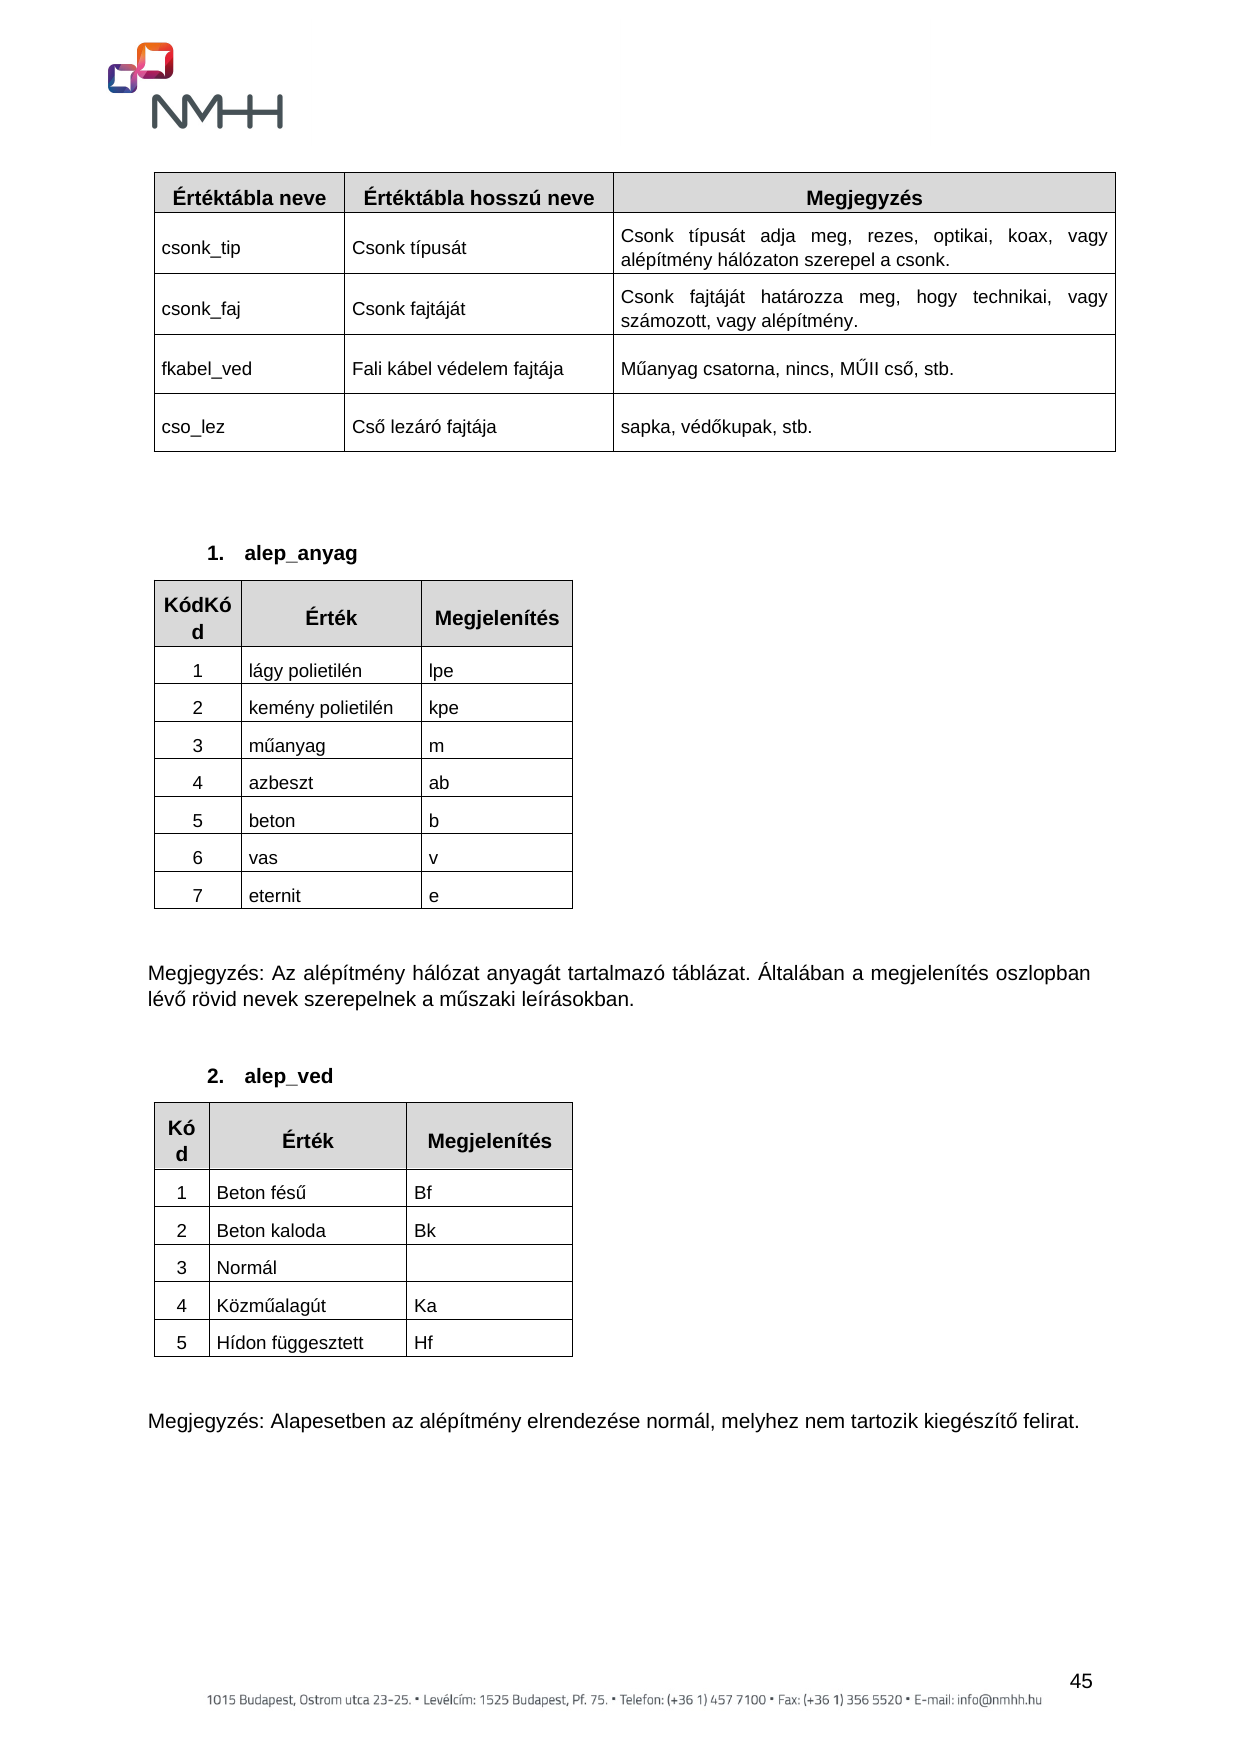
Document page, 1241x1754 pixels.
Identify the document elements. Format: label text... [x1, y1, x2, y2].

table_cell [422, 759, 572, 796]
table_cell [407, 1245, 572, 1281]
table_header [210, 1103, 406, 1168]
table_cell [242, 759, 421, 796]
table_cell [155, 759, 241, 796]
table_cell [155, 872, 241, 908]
picture [2, 19, 1240, 146]
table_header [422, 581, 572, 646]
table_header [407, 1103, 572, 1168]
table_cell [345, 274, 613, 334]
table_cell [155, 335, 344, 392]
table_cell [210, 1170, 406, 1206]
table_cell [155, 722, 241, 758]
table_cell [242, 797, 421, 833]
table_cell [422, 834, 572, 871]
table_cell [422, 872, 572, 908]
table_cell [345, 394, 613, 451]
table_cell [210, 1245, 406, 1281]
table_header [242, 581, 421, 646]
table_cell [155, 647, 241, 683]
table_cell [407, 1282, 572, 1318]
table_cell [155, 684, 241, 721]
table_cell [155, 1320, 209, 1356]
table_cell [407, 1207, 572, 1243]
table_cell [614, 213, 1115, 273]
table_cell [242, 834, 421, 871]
subtitle alep_ved [207, 1063, 1092, 1087]
subtitle alep_anyag [207, 541, 1092, 565]
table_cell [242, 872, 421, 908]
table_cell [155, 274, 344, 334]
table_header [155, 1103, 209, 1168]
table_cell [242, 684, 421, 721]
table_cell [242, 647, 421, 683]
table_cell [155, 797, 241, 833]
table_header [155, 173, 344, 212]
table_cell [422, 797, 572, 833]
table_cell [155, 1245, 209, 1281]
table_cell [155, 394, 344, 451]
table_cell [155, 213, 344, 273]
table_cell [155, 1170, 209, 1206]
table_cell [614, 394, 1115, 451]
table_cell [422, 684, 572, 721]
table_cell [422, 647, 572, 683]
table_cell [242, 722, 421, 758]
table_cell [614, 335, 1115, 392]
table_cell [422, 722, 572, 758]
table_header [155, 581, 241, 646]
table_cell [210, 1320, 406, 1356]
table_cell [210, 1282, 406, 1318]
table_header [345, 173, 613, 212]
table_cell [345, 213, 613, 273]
text Megjegyzés: Alapesetben az alépítmény elrendezése normál, melyhez nem tartozik kiegészítő felirat. [148, 1408, 1092, 1432]
text Megjegyzés: Az alépítmény hálózat anyagát tartalmazó táblázat. Általában a megjelenítés oszlopban lévő rövid nevek szerepelnek a műszaki leírásokban. [148, 961, 1092, 1011]
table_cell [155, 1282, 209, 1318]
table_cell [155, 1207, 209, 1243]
picture [7, 1666, 1241, 1754]
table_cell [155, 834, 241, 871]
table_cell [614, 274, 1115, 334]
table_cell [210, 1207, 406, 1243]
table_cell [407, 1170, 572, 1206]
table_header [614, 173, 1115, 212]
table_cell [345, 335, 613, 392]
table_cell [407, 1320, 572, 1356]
